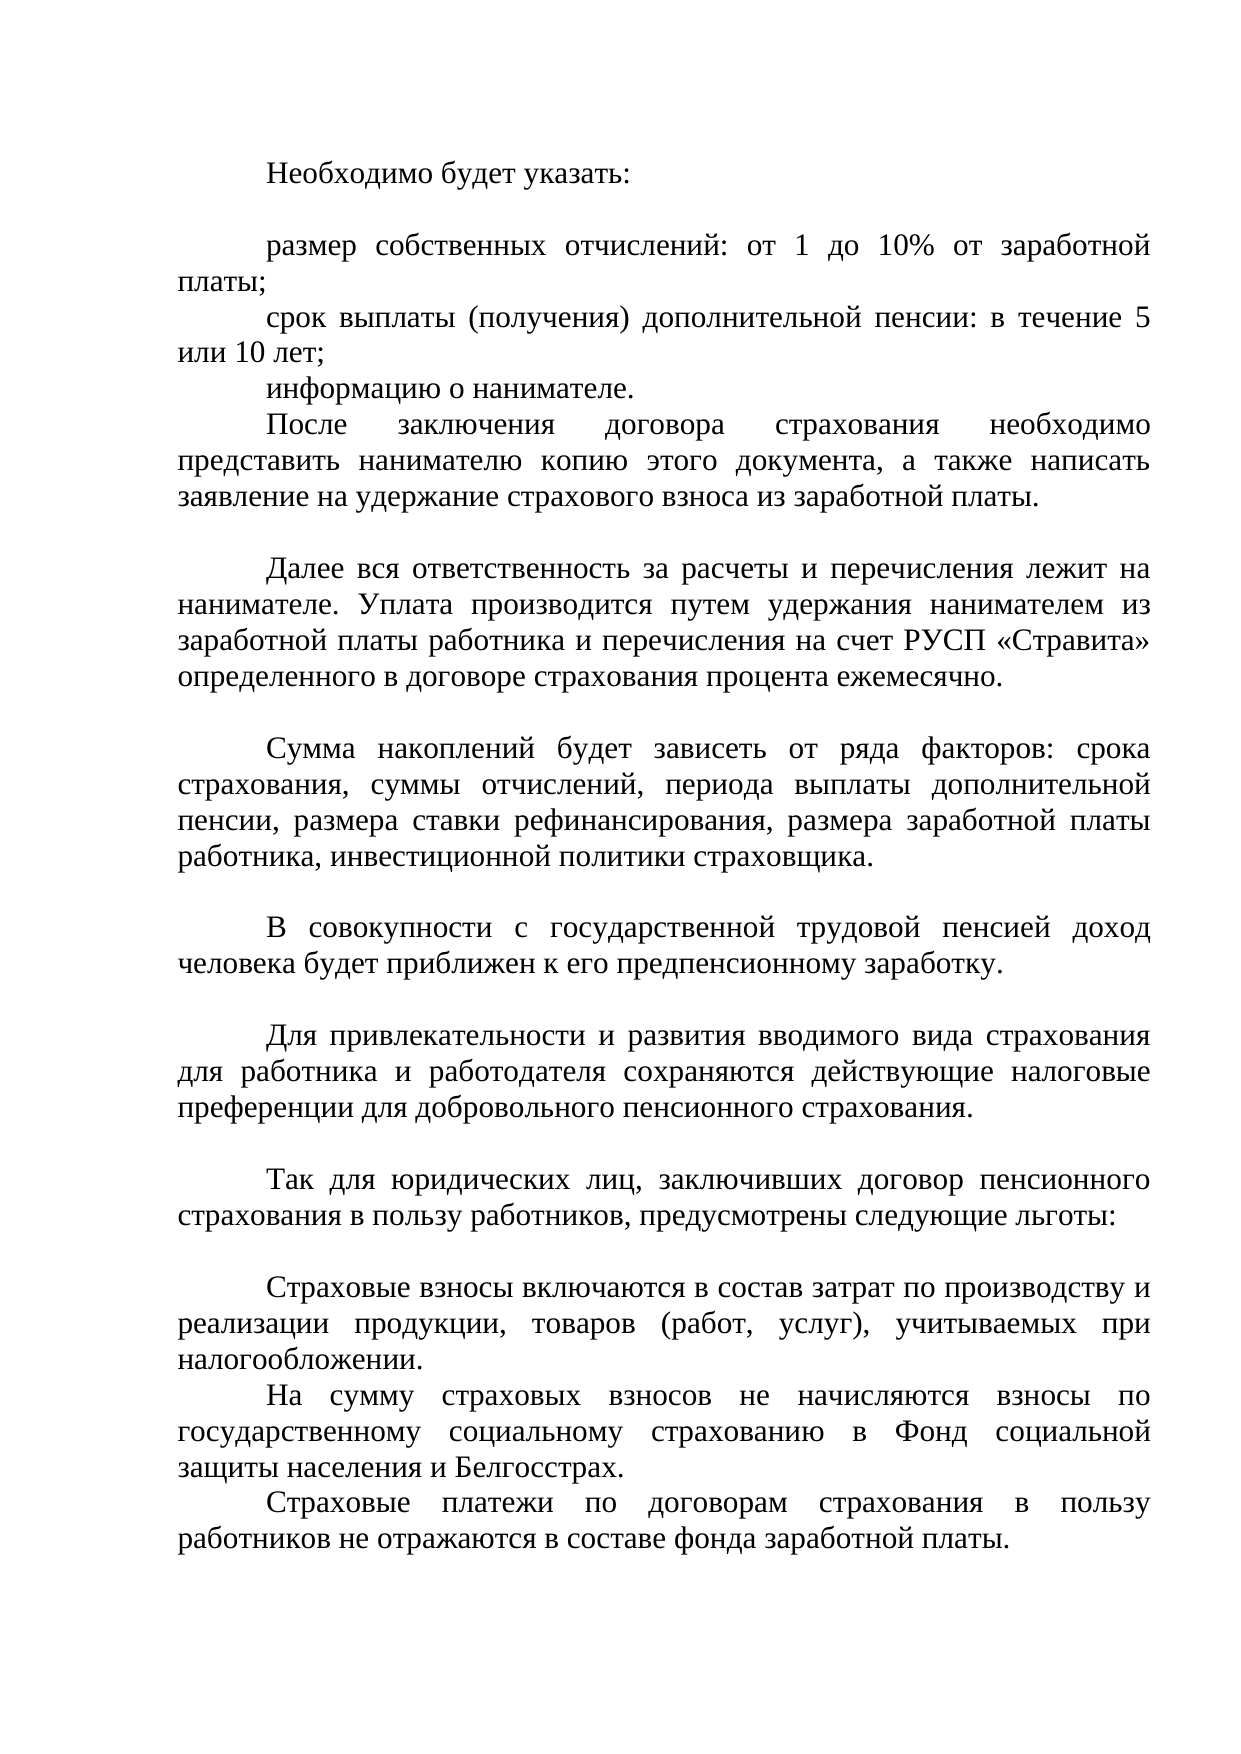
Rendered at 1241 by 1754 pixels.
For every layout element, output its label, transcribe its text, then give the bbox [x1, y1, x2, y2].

text срок выплаты (получения) дополнительной пенсии: в течение 5 или 10 лет; [177, 298, 1152, 370]
text Для привлекательности и развития вводимого вида страхования для работника и работодателя сохраняются действующие налоговые преференции для добровольного пенсионного страхования. [177, 1017, 1152, 1124]
text Необходимо будет указать: [177, 154, 1152, 190]
text размер собственных отчислений: от 1 до 10% от заработной платы; [177, 226, 1152, 298]
text Страховые взносы включаются в состав затрат по производству и реализации продукции, товаров (работ, услуг), учитываемых при налогообложении. [177, 1268, 1152, 1376]
text Сумма накоплений будет зависеть от ряда факторов: срока страхования, суммы отчислений, периода выплаты дополнительной пенсии, размера ставки рефинансирования, размера заработной платы работника, инвестиционной политики страховщика. [177, 729, 1152, 873]
text информацию о нанимателе. [177, 370, 1152, 406]
text Страховые платежи по договорам страхования в пользу работников не отражаются в составе фонда заработной платы. [177, 1484, 1152, 1556]
text Так для юридических лиц, заключивших договор пенсионного страхования в пользу работников, предусмотрены следующие льготы: [177, 1160, 1152, 1232]
text Далее вся ответственность за расчеты и перечисления лежит на нанимателе. Уплата производится путем удержания нанимателем из заработной платы работника и перечисления на счет РУСП «Стравита» определенного в договоре страхования процента ежемесячно. [177, 549, 1152, 693]
text После заключения договора страхования необходимо представить нанимателю копию этого документа, а также написать заявление на удержание страхового взноса из заработной платы. [177, 406, 1152, 513]
text На сумму страховых взносов не начисляются взносы по государственному социальному страхованию в Фонд социальной защиты населения и Белгосстрах. [177, 1376, 1152, 1484]
text В совокупности с государственной трудовой пенсией доход человека будет приближен к его предпенсионному заработку. [177, 909, 1152, 981]
